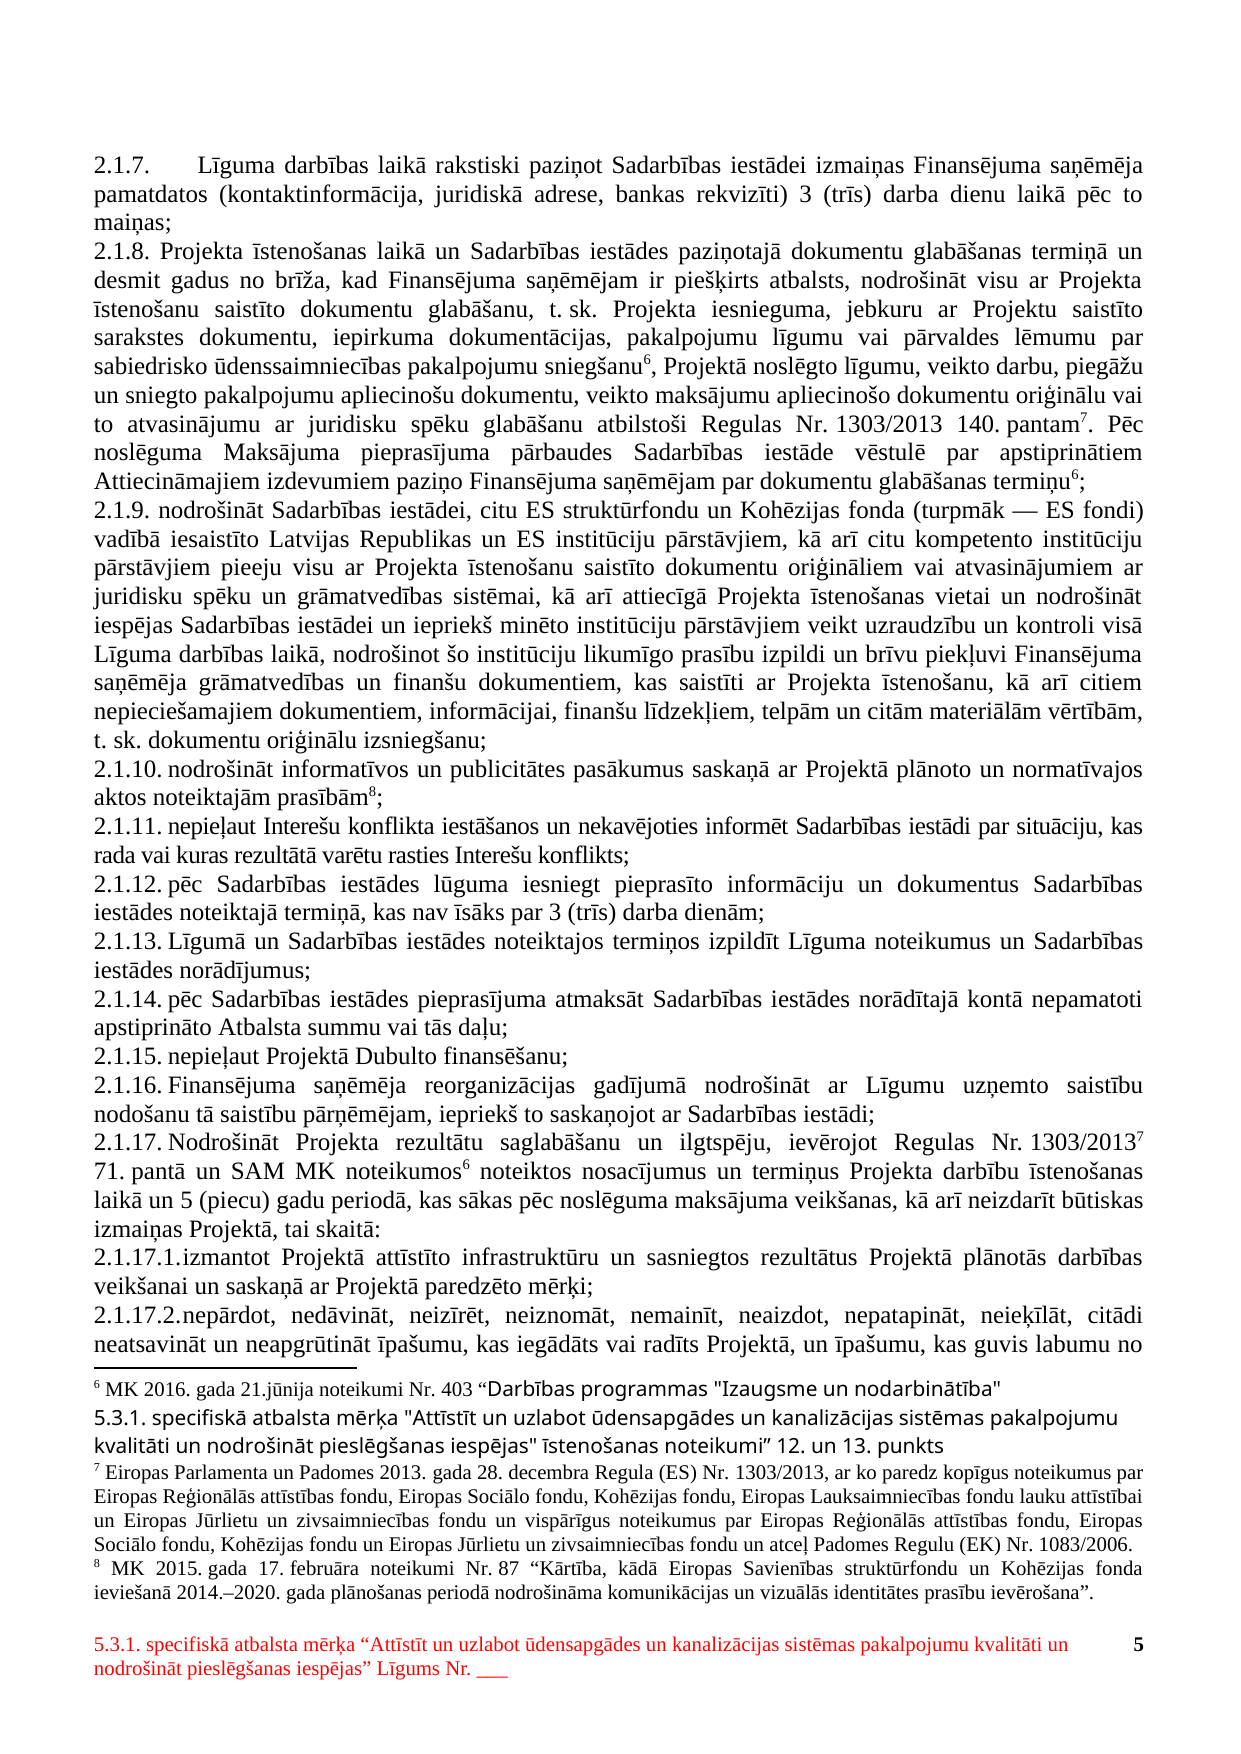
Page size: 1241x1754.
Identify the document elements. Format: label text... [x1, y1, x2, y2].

list nodrošināt informatīvos un publicitātes pasākumus saskaņā ar Projektā plānoto un normatīvajos aktos noteiktajām prasībām; [94, 754, 1144, 811]
list Nodrošināt Projekta rezultātu saglabāšanu un ilgtspēju, ievērojot Regulas Nr. 1303/20137 71. pantā un SAM MK noteikumos6 noteiktos nosacījumus un termiņus Projekta darbību īstenošanas laikā un 5 (piecu) gadu periodā, kas sākas pēc noslēguma maksājuma veikšanas, kā arī neizdarīt būtiskas izmaiņas Projektā, tai skaitā: [94, 1127, 1144, 1242]
list nepieļaut Projektā Dubulto finansēšanu; [94, 1041, 1144, 1070]
list Līgumā un Sadarbības iestādes noteiktajos termiņos izpildīt Līguma noteikumus un Sadarbības iestādes norādījumus; [94, 926, 1144, 984]
list izmantot Projektā attīstīto infrastruktūru un sasniegtos rezultātus Projektā plānotās darbības veikšanai un saskaņā ar Projektā paredzēto mērķi; [94, 1242, 1144, 1300]
list Līguma darbības laikā rakstiski paziņot Sadarbības iestādei izmaiņas Finansējuma saņēmēja pamatdatos (kontaktinformācija, juridiskā adrese, bankas rekvizīti) 3 (trīs) darba dienu laikā pēc to maiņas; [94, 150, 1144, 236]
list Finansējuma saņēmēja reorganizācijas gadījumā nodrošināt ar Līgumu uzņemto saistību nodošanu tā saistību pārņēmējam, iepriekš to saskaņojot ar Sadarbības iestādi; [94, 1070, 1144, 1127]
list 2.1.9. nodrošināt Sadarbības iestādei, citu ES struktūrfondu un Kohēzijas fonda (turpmāk — ES fondi) vadībā iesaistīto Latvijas Republikas un ES institūciju pārstāvjiem, kā arī citu kompetento institūciju pārstāvjiem pieeju visu ar Projekta īstenošanu saistīto dokumentu oriģināliem vai atvasinājumiem ar juridisku spēku un grāmatvedības sistēmai, kā arī attiecīgā Projekta īstenošanas vietai un nodrošināt iespējas Sadarbības iestādei un iepriekš minēto institūciju pārstāvjiem veikt uzraudzību un kontroli visā Līguma darbības laikā, nodrošinot šo institūciju likumīgo prasību izpildi un brīvu piekļuvi Finansējuma saņēmēja grāmatvedības un finanšu dokumentiem, kas saistīti ar Projekta īstenošanu, kā arī citiem nepieciešamajiem dokumentiem, informācijai, finanšu līdzekļiem, telpām un citām materiālām vērtībām, t. sk. dokumentu oriģinālu izsniegšanu; [94, 495, 1144, 754]
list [94, 1300, 1144, 1357]
list 2.1.8. Projekta īstenošanas laikā un Sadarbības iestādes paziņotajā dokumentu glabāšanas termiņā un desmit gadus no brīža, kad Finansējuma saņēmējam ir piešķirts atbalsts, nodrošināt visu ar Projekta īstenošanu saistīto dokumentu glabāšanu, t. sk. Projekta iesnieguma, jebkuru ar Projektu saistīto sarakstes dokumentu, iepirkuma dokumentācijas, pakalpojumu līgumu vai pārvaldes lēmumu par sabiedrisko ūdenssaimniecības pakalpojumu sniegšanu, Projektā noslēgto līgumu, veikto darbu, piegāžu un sniegto pakalpojumu apliecinošu dokumentu, veikto maksājumu apliecinošo dokumentu oriģinālu vai to atvasinājumu ar juridisku spēku glabāšanu atbilstoši Regulas Nr. 1303/2013 140. pantam. Pēc noslēguma Maksājuma pieprasījuma pārbaudes Sadarbības iestāde vēstulē par apstiprinātiem Attiecināmajiem izdevumiem paziņo Finansējuma saņēmējam par dokumentu glabāšanas termiņu6; [94, 236, 1144, 495]
list pēc Sadarbības iestādes pieprasījuma atmaksāt Sadarbības iestādes norādītajā kontā nepamatoti apstiprināto Atbalsta summu vai tās daļu; [94, 984, 1144, 1041]
list nepieļaut Interešu konflikta iestāšanos un nekavējoties informēt Sadarbības iestādi par situāciju, kas rada vai kuras rezultātā varētu rasties Interešu konflikts; [94, 811, 1144, 869]
list pēc Sadarbības iestādes lūguma iesniegt pieprasīto informāciju un dokumentus Sadarbības iestādes noteiktajā termiņā, kas nav īsāks par 3 (trīs) darba dienām; [94, 869, 1144, 926]
